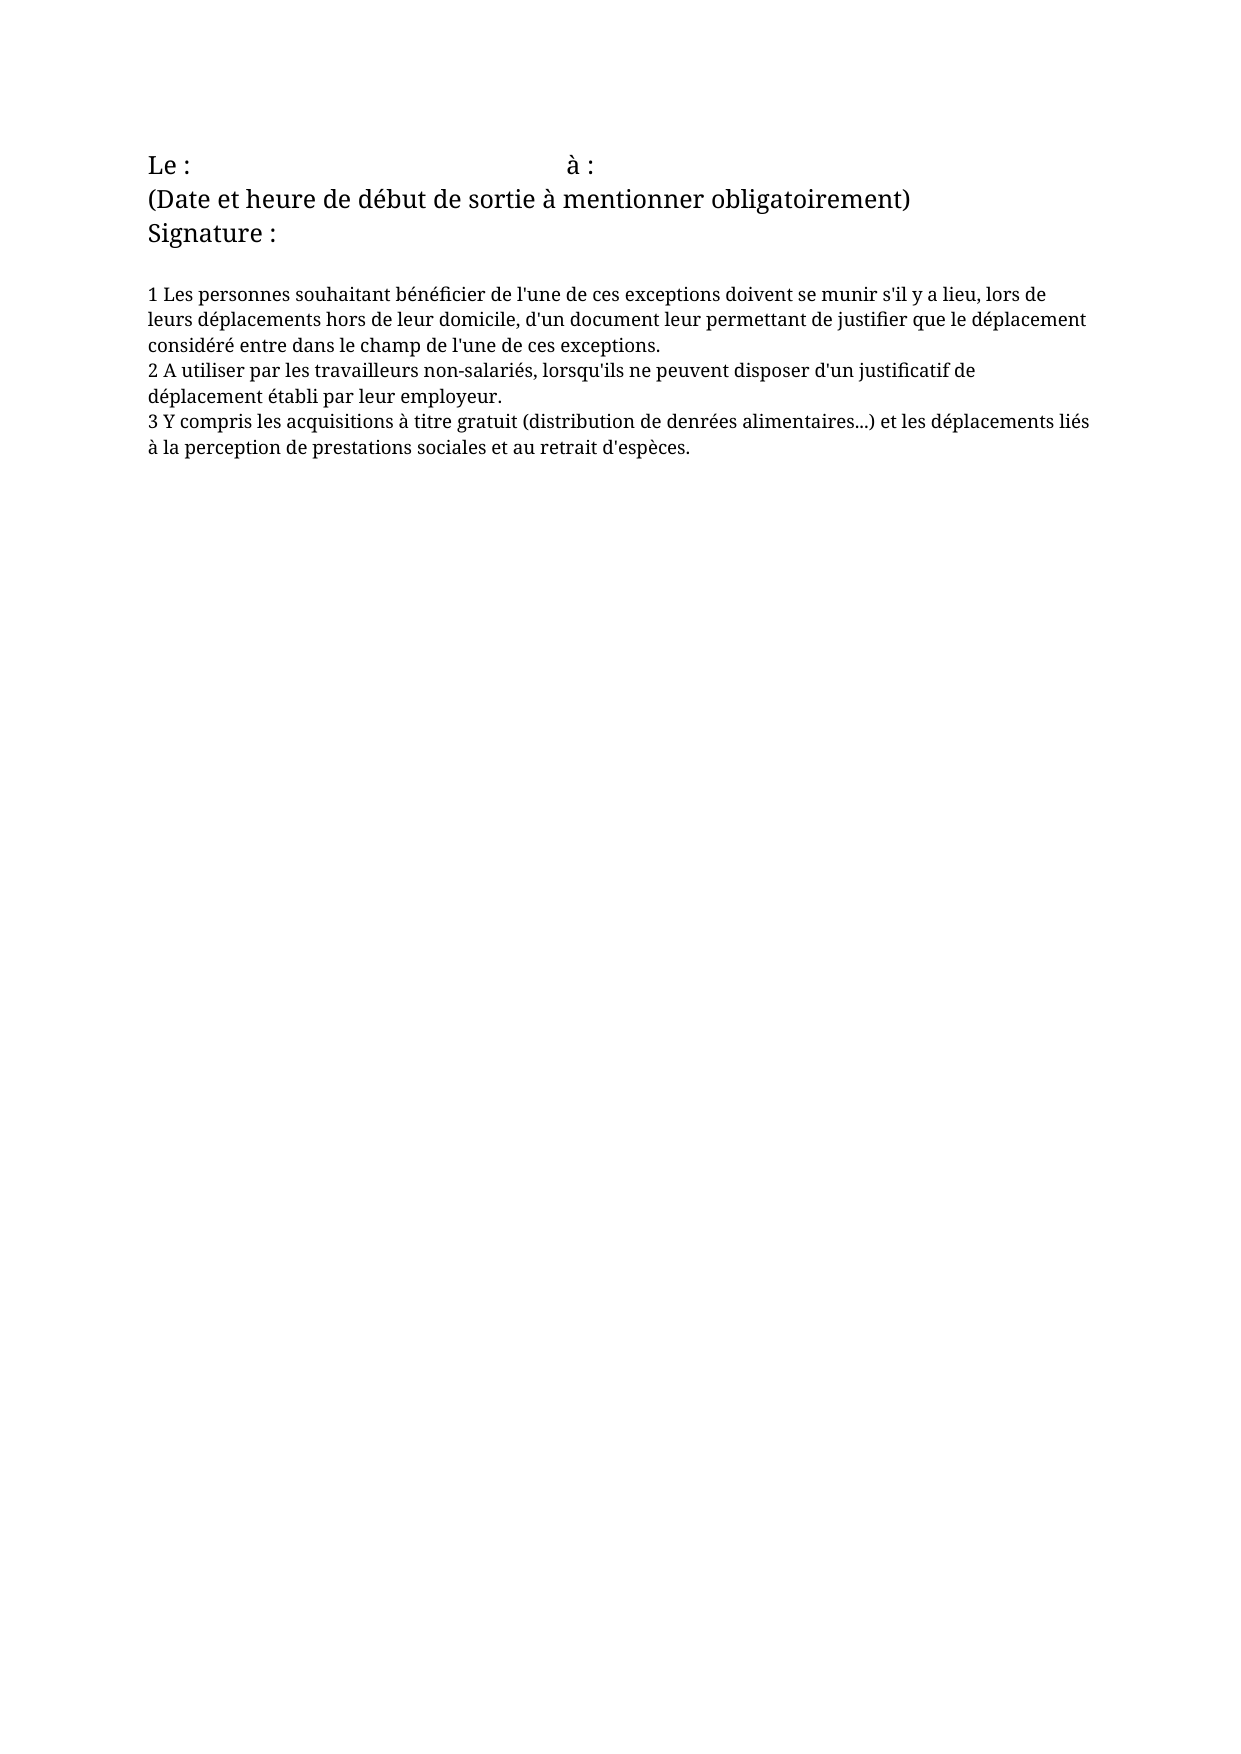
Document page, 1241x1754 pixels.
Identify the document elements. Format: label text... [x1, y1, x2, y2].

text (Date et heure de début de sortie à mentionner obligatoirement) [148, 182, 1093, 216]
text 1 Les personnes souhaitant bénéficier de l'une de ces exceptions doivent se munir s'il y a lieu, lors de leurs déplacements hors de leur domicile, d'un document leur permettant de justifier que le déplacement considéré entre dans le champ de l'une de ces exceptions. [148, 281, 1093, 358]
text Le : à : [148, 148, 1093, 182]
text Signature : [148, 216, 1093, 250]
text 3 Y compris les acquisitions à titre gratuit (distribution de denrées alimentaires...) et les déplacements liés à la perception de prestations sociales et au retrait d'espèces. [148, 409, 1093, 460]
text 2 A utiliser par les travailleurs non-salariés, lorsqu'ils ne peuvent disposer d'un justificatif de déplacement établi par leur employeur. [148, 358, 1093, 409]
